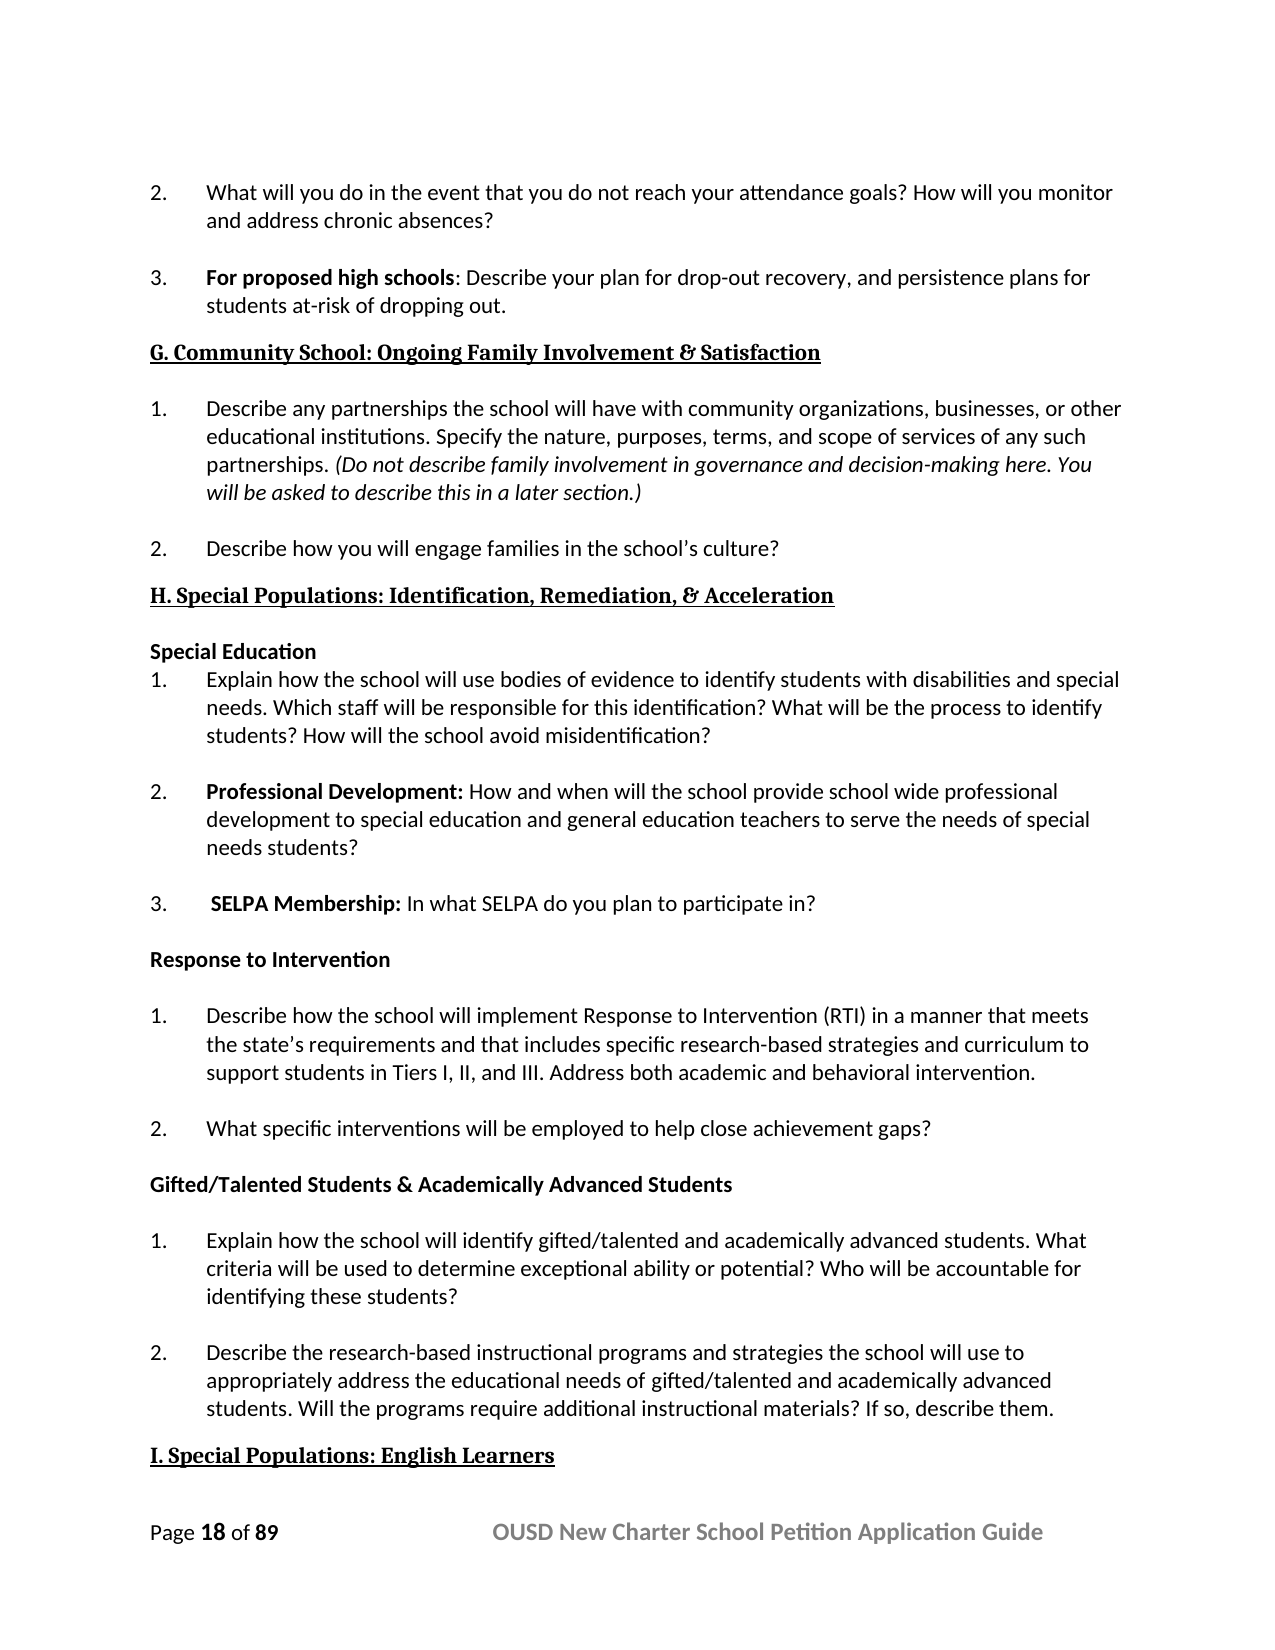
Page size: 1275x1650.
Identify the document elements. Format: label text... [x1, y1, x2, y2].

list For proposed high schools: Describe your plan for drop-out recovery, and persistence plans for students at-risk of dropping out. [150, 263, 1125, 319]
list Explain how the school will use bodies of evidence to identify students with disabilities and special needs. Which staff will be responsible for this identification? What will be the process to identify students? How will the school avoid misidentification? [150, 665, 1125, 749]
list SELPA Membership: In what SELPA do you plan to participate in? [150, 889, 1125, 918]
list Describe how you will engage families in the school’s culture? [150, 534, 1125, 562]
list What specific interventions will be employed to help close achievement gaps? [150, 1114, 1125, 1142]
text Special Education [150, 637, 1125, 665]
list Describe how the school will implement Response to Intervention (RTI) in a manner that meets the state’s requirements and that includes specific research-based strategies and curriculum to support students in Tiers I, II, and III. Address both academic and behavioral intervention. [150, 1002, 1125, 1086]
list Describe the research-based instructional programs and strategies the school will use to appropriately address the educational needs of gifted/talented and academically advanced students. Will the programs require additional instructional materials? If so, describe them. [150, 1338, 1125, 1422]
text Response to Intervention [150, 946, 1125, 974]
subtitle G. Community School: Ongoing Family Involvement & Satisfaction [150, 340, 1125, 366]
text Gifted/Talented Students & Academically Advanced Students [150, 1170, 1125, 1198]
list 2. What will you do in the event that you do not reach your attendance goals? How will you monitor and address chronic absences? [150, 178, 1125, 234]
subtitle I. Special Populations: English Learners [150, 1443, 1125, 1469]
text 2. Professional Development: How and when will the school provide school wide professional development to special education and general education teachers to serve the needs of special needs students? [150, 777, 1125, 862]
subtitle H. Special Populations: Identification, Remediation, & Acceleration [150, 583, 1125, 609]
list Describe any partnerships the school will have with community organizations, businesses, or other educational institutions. Specify the nature, purposes, terms, and scope of services of any such partnerships. (Do not describe family involvement in governance and decision-making here. You will be asked to describe this in a later section.) [150, 394, 1125, 506]
list Explain how the school will identify gifted/talented and academically advanced students. What criteria will be used to determine exceptional ability or potential? Who will be accountable for identifying these students? [150, 1226, 1125, 1310]
